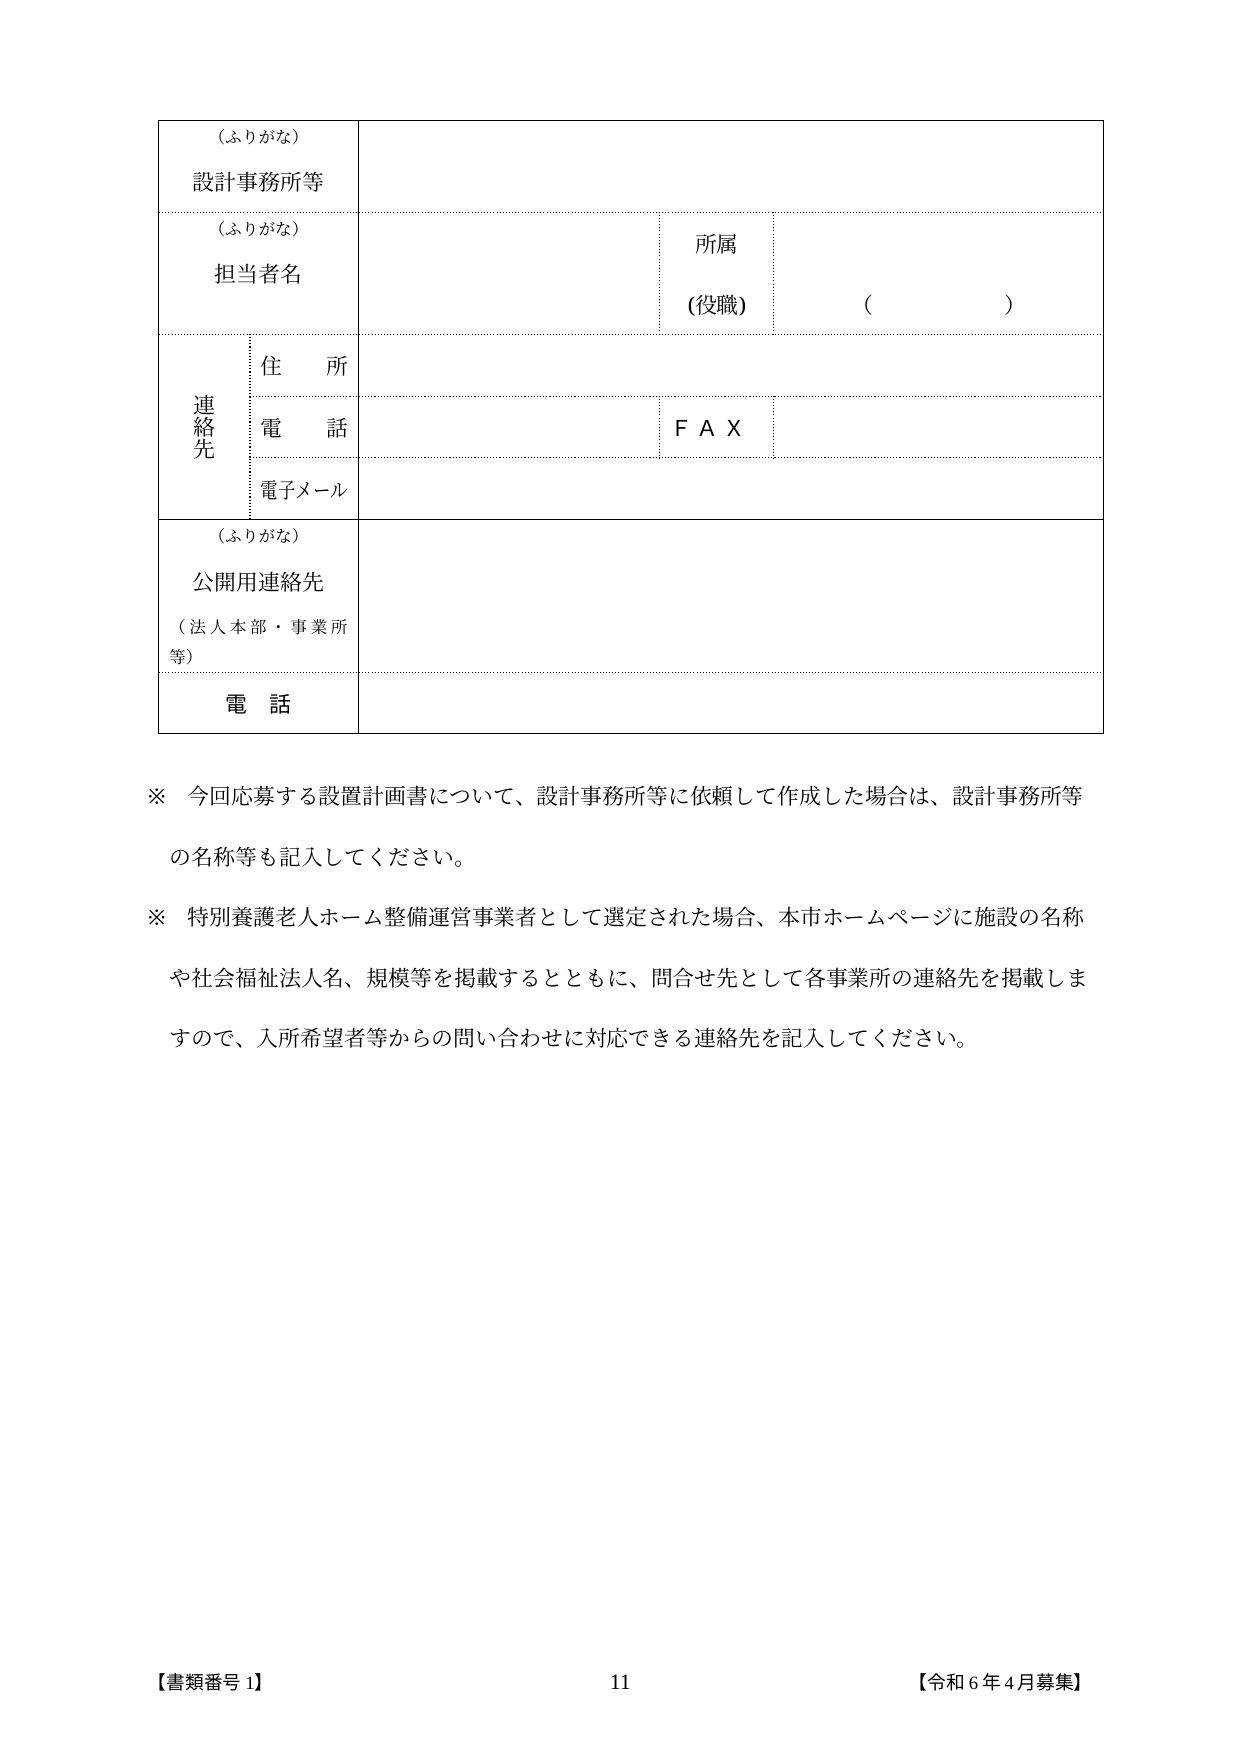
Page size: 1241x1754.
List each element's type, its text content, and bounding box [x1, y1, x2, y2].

table_cell [359, 212, 659, 334]
table_cell [359, 121, 1103, 212]
table_cell 電 話 [159, 672, 358, 733]
text ※ 今回応募する設置計画書について、設計事務所等に依頼して作成した場合は、設計事務所等の名称等も記入してください。 [148, 764, 1092, 886]
table_cell 連絡先 [159, 334, 250, 519]
text ※ 特別養護老人ホーム整備運営事業者として選定された場合、本市ホームページに施設の名称や社会福祉法人名、規模等を掲載するとともに、問合せ先として各事業所の連絡先を掲載しますので、入所希望者等からの問い合わせに対応できる連絡先を記入してください。 [148, 886, 1092, 1068]
table_cell （ふりがな） 公開用連絡先 （法人本部・事業所等） [159, 520, 358, 672]
table_cell （ふりがな） 担当者名 [159, 212, 358, 334]
table_cell 所属 (役職) [660, 212, 774, 334]
table_cell （ ） [774, 212, 1103, 334]
table_cell ＦＡＸ [660, 396, 774, 457]
table_cell [359, 334, 1103, 396]
table_cell 電 話 [250, 396, 358, 457]
table_cell 住 所 [250, 334, 358, 396]
table_cell （ふりがな） 設計事務所等 [159, 121, 358, 212]
table_cell [359, 457, 1103, 519]
table_cell 電子メール [250, 457, 358, 519]
table_cell [359, 520, 1103, 672]
table_cell [774, 396, 1103, 457]
table_cell [359, 396, 659, 457]
table_cell [359, 672, 1103, 733]
